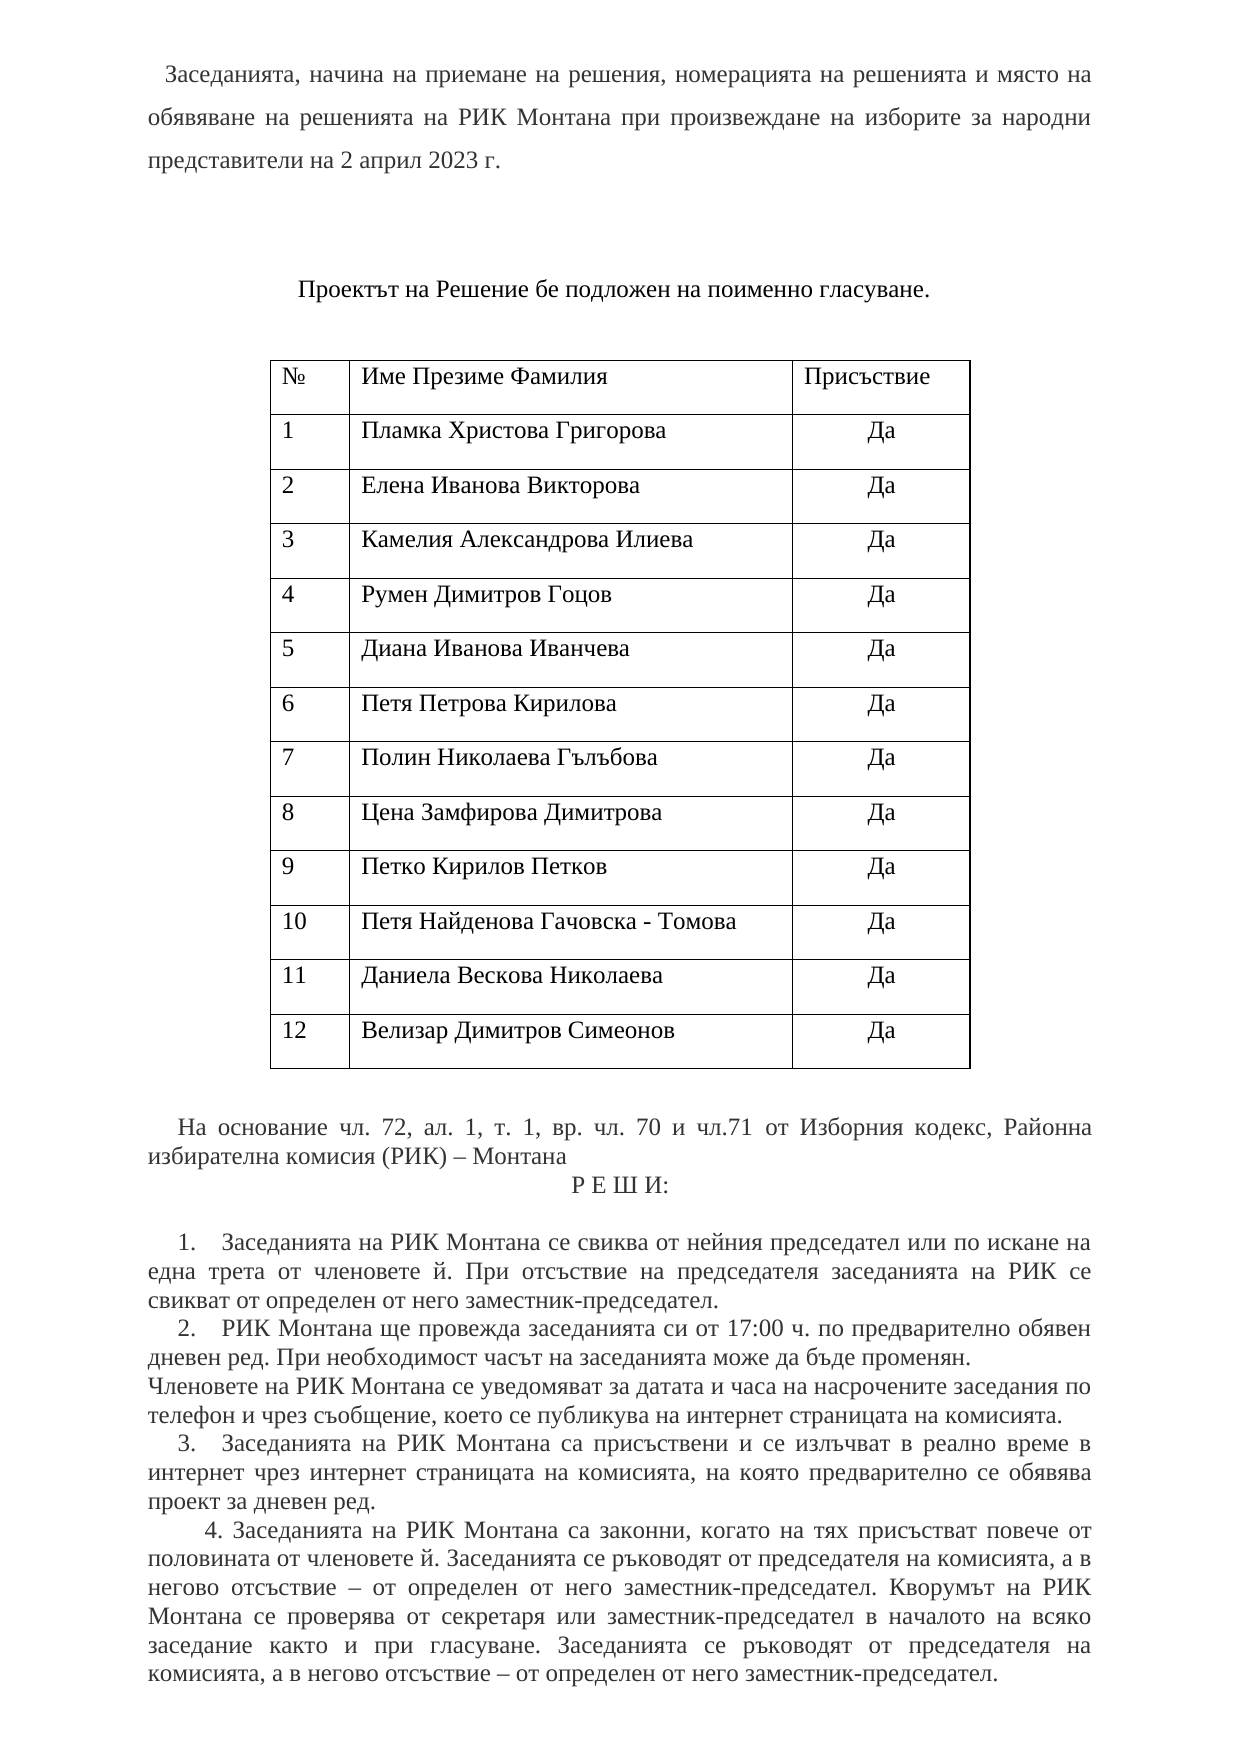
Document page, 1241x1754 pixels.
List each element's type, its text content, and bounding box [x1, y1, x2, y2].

table_cell Да [793, 524, 969, 578]
table_cell Да [793, 851, 969, 905]
table_cell Да [793, 415, 969, 469]
table_cell 7 [271, 742, 349, 796]
text Членовете на РИК Монтана се уведомяват за датата и часа на насрочените заседания по телефон и чрез съобщение, което се публикува на интернет страницата на комисията. [148, 1371, 1093, 1428]
table_cell Да [793, 906, 969, 959]
table_cell 2 [271, 470, 349, 523]
table_cell 5 [271, 633, 349, 687]
text Р Е Ш И: [148, 1170, 1093, 1198]
list РИК Монтана ще провежда заседанията си от 17:00 ч. по предварително обявен дневен ред. При необходимост часът на заседанията може да бъде променян. [148, 1313, 1093, 1371]
table_cell 3 [271, 524, 349, 578]
table_cell Диана Иванова Иванчева [350, 633, 792, 687]
table_cell Да [793, 797, 969, 850]
table_cell Камелия Александрова Илиева [350, 524, 792, 578]
table_cell Да [793, 1015, 969, 1068]
table_header Име Презиме Фамилия [350, 361, 792, 414]
table_cell Петко Кирилов Петков [350, 851, 792, 905]
table_cell 1 [271, 415, 349, 469]
text 4. Заседанията на РИК Монтана са законни, когато на тях присъстват повече от половината от членовете й. Заседанията се ръководят от председателя на комисията, а в негово отсъствие – от определен от него заместник-председател. Кворумът на РИК Монтана се проверява от секретаря или заместник-председател в началото на всяко заседание както и при гласуване. Заседанията се ръководят от председателя на комисията, а в негово отсъствие – от определен от него заместник-председател. [148, 1515, 1093, 1687]
table_cell 9 [271, 851, 349, 905]
table_cell Да [793, 470, 969, 523]
text Заседанията, начина на приемане на решения, номерацията на решенията и място на обявяване на решенията на РИК Монтана при произвеждане на изборите за народни представители на 2 април 2023 г. [148, 59, 1093, 174]
table_cell Велизар Димитров Симеонов [350, 1015, 792, 1068]
table_cell 6 [271, 688, 349, 741]
table_cell Петя Петрова Кирилова [350, 688, 792, 741]
table_cell Да [793, 688, 969, 741]
table_cell 11 [271, 960, 349, 1014]
table_cell Да [793, 960, 969, 1014]
table_cell Даниела Вескова Николаева [350, 960, 792, 1014]
table_header № [271, 361, 349, 414]
table_cell Пламка Христова Григорова [350, 415, 792, 469]
text На основание чл. 72, ал. 1, т. 1, вр. чл. 70 и чл.71 от Изборния кодекс, Районна избирателна комисия (РИК) – Монтана [148, 1112, 1093, 1170]
table_cell 12 [271, 1015, 349, 1068]
table_cell 8 [271, 797, 349, 850]
list Заседанията на РИК Монтана се свиква от нейния председател или по искане на една трета от членовете й. При отсъствие на председателя заседанията на РИК се свикват от определен от него заместник-председател. [148, 1227, 1093, 1313]
table_header Присъствие [793, 361, 969, 414]
table_cell Да [793, 633, 969, 687]
table_cell Елена Иванова Викторова [350, 470, 792, 523]
table_cell Полин Николаева Гълъбова [350, 742, 792, 796]
table_cell Цена Замфирова Димитрова [350, 797, 792, 850]
table_cell Да [793, 742, 969, 796]
list Проектът на Решение бе подложен на поименно гласуване. [223, 274, 1093, 302]
table_cell 4 [271, 579, 349, 632]
table_cell Да [793, 579, 969, 632]
table_cell Петя Найденова Гачовска - Томова [350, 906, 792, 959]
table_cell 10 [271, 906, 349, 959]
table_cell Румен Димитров Гоцов [350, 579, 792, 632]
list Заседанията на РИК Монтана са присъствени и се излъчват в реално време в интернет чрез интернет страницата на комисията, на която предварително се обявява проект за дневен ред. [148, 1428, 1093, 1515]
